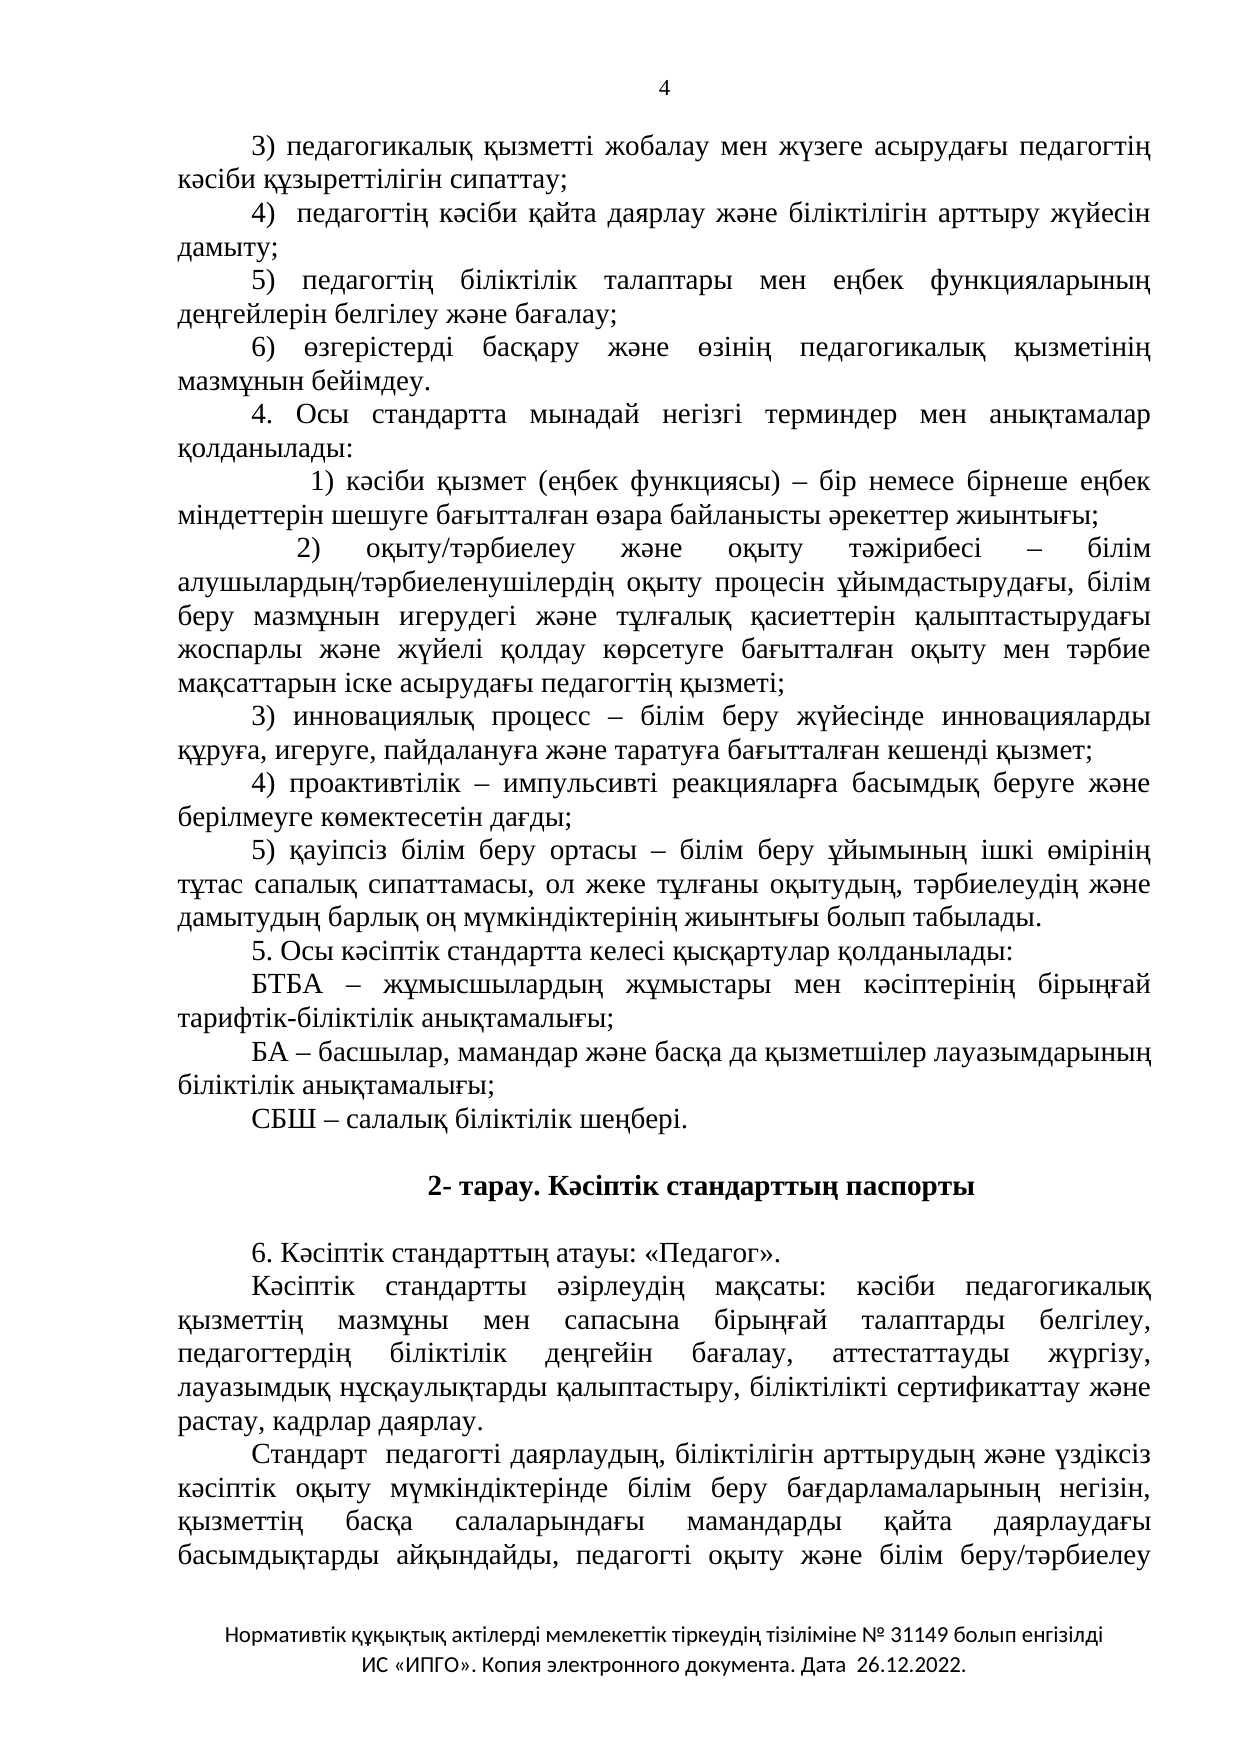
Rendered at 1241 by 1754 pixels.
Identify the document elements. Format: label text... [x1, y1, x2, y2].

text 5) қауіпсіз білім беру ортасы – білім беру ұйымының ішкі өмірінің тұтас сапалық сипаттамасы, ол жеке тұлғаны оқытудың, тәрбиелеудің және дамытудың барлық оң мүмкіндіктерінің жиынтығы болып табылады. [177, 832, 1152, 933]
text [177, 1436, 1152, 1570]
text 2- тарау. Кәсіптік стандарттың паспорты [177, 1168, 1152, 1201]
text БА – басшылар, мамандар және басқа да қызметшілер лауазымдарының біліктілік анықтамалығы; [177, 1034, 1152, 1101]
text 1) кәсіби қызмет (еңбек функциясы) – бір немесе бірнеше еңбек міндеттерін шешуге бағытталған өзара байланысты әрекеттер жиынтығы; [177, 463, 1152, 531]
text 3) инновациялық процесс – білім беру жүйесінде инновацияларды құруға, игеруге, пайдалануға және таратуға бағытталған кешенді қызмет; [177, 698, 1152, 765]
text 6) өзгерістерді басқару және өзінің педагогикалық қызметінің мазмұнын бейімдеу. [177, 329, 1152, 396]
text СБШ – салалық біліктілік шеңбері. [177, 1101, 1152, 1134]
text 4. Осы стандартта мынадай негізгі терминдер мен анықтамалар қолданылады: [177, 396, 1152, 463]
text 4) проактивтілік – импульсивті реакцияларға басымдық беруге және берілмеуге көмектесетін дағды; [177, 765, 1152, 832]
text Кәсіптік стандартты әзірлеудің мақсаты: кәсіби педагогикалық қызметтің мазмұны мен сапасына бірыңғай талаптарды белгілеу, педагогтердің біліктілік деңгейін бағалау, аттестаттауды жүргізу, лауазымдық нұсқаулықтарды қалыптастыру, біліктілікті сертификаттау және растау, кадрлар даярлау. [177, 1268, 1152, 1436]
text 2) оқыту/тәрбиелеу және оқыту тәжірибесі – білім алушылардың/тәрбиеленушілердің оқыту процесін ұйымдастырудағы, білім беру мазмұнын игерудегі және тұлғалық қасиеттерін қалыптастырудағы жоспарлы және жүйелі қолдау көрсетуге бағытталған оқыту мен тәрбие мақсаттарын іске асырудағы педагогтің қызметі; [177, 531, 1152, 698]
text 4) педагогтің кәсіби қайта даярлау және біліктілігін арттыру жүйесін дамыту; [177, 195, 1152, 262]
text 5. Осы кәсіптік стандартта келесі қысқартулар қолданылады: [177, 933, 1152, 967]
text 5) педагогтің біліктілік талаптары мен еңбек функцияларының деңгейлерін белгілеу және бағалау; [177, 262, 1152, 329]
text 6. Кәсіптік стандарттың атауы: «Педагог». [177, 1235, 1152, 1268]
text 3) педагогикалық қызметті жобалау мен жүзеге асырудағы педагогтің кәсіби құзыреттілігін сипаттау; [177, 128, 1152, 195]
text БТБА – жұмысшылардың жұмыстары мен кәсіптерінің бірыңғай тарифтік-біліктілік анықтамалығы; [177, 967, 1152, 1034]
